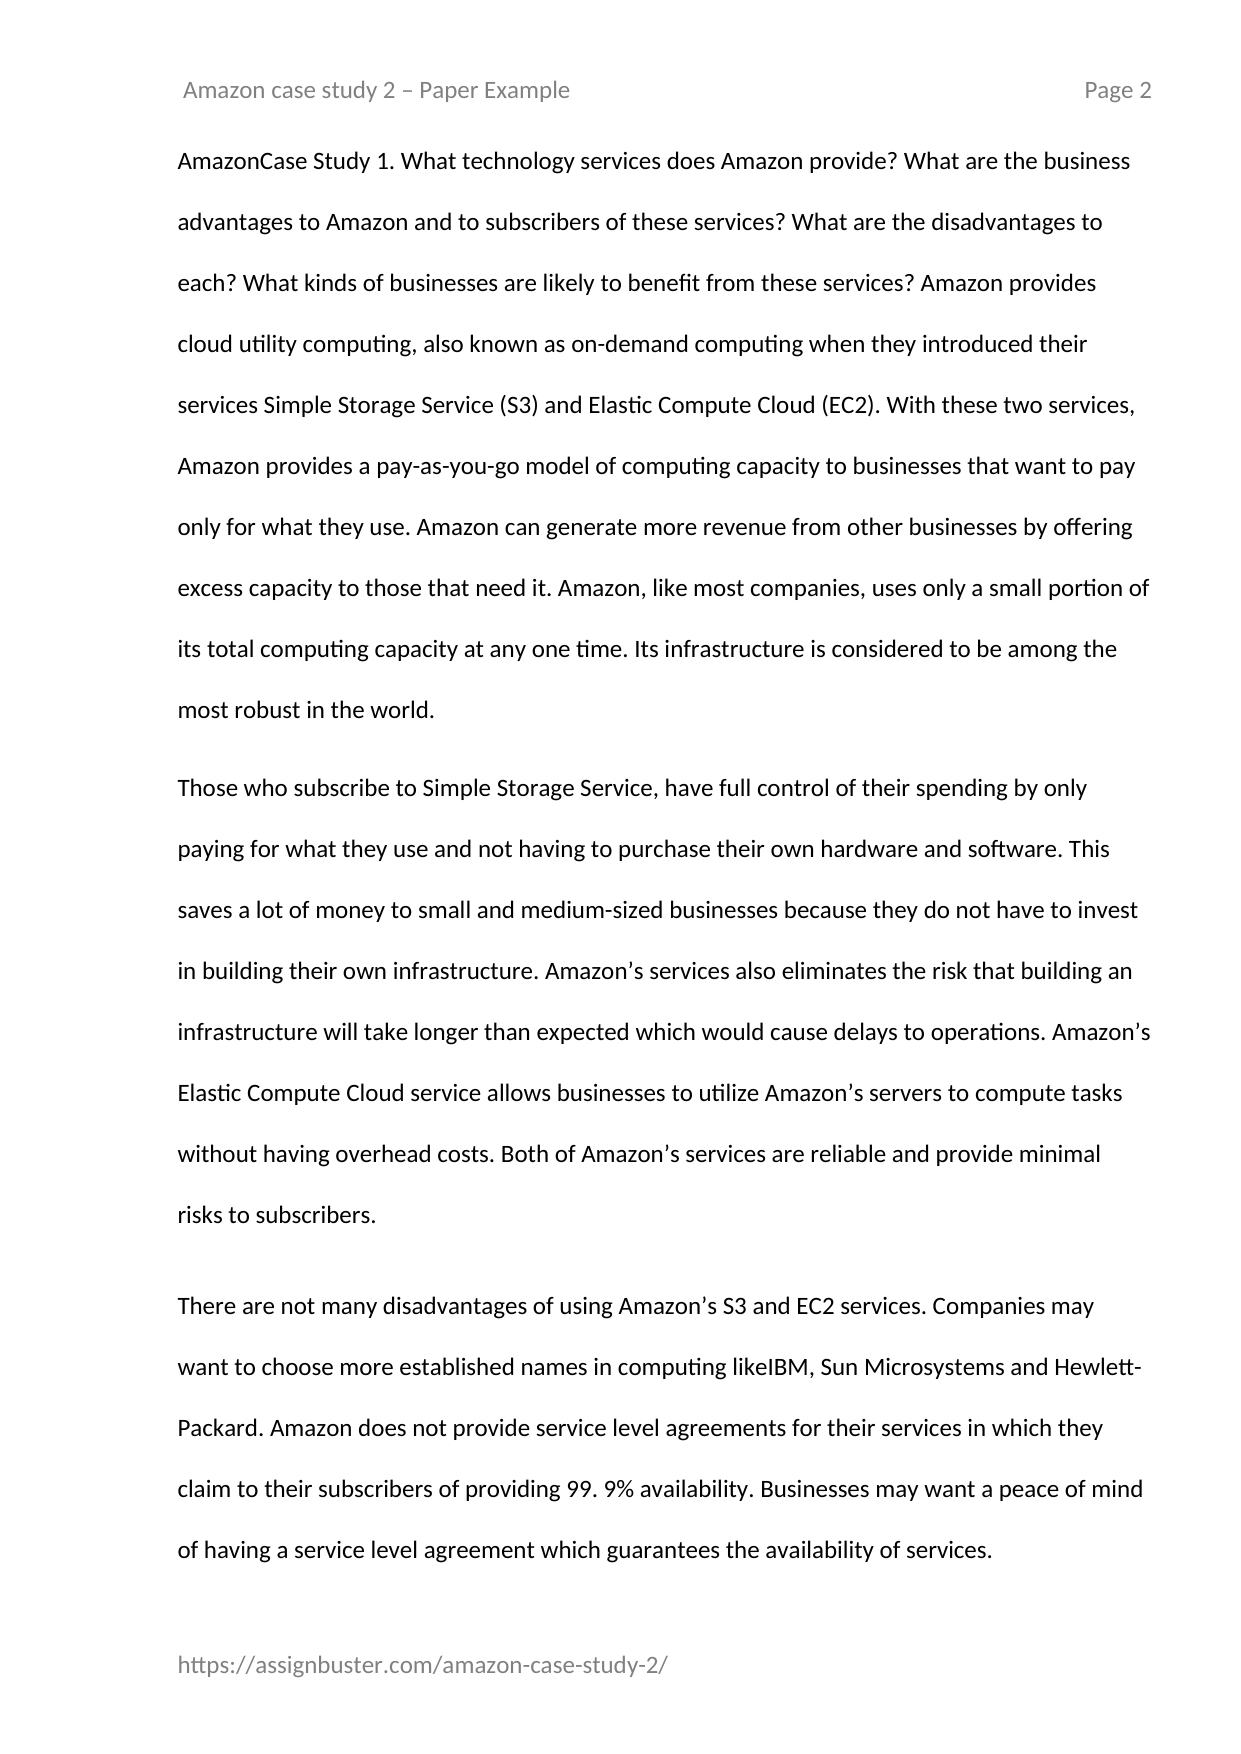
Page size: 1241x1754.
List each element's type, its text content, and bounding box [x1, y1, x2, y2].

text There are not many disadvantages of using Amazon’s S3 and EC2 services. Companies may want to choose more established names in computing likeIBM, Sun Microsystems and Hewlett-Packard. Amazon does not provide service level agreements for their services in which they claim to their subscribers of providing 99. 9% availability. Businesses may want a peace of mind of having a service level agreement which guarantees the availability of services. [177, 1290, 1152, 1564]
text AmazonCase Study 1. What technology services does Amazon provide? What are the business advantages to Amazon and to subscribers of these services? What are the disadvantages to each? What kinds of businesses are likely to benefit from these services? Amazon provides cloud utility computing, also known as on-demand computing when they introduced their services Simple Storage Service (S3) and Elastic Compute Cloud (EC2). With these two services, Amazon provides a pay-as-you-go model of computing capacity to businesses that want to pay only for what they use. Amazon can generate more revenue from other businesses by offering excess capacity to those that need it. Amazon, like most companies, uses only a small portion of its total computing capacity at any one time. Its infrastructure is considered to be among the most robust in the world. [177, 145, 1152, 725]
text Those who subscribe to Simple Storage Service, have full control of their spending by only paying for what they use and not having to purchase their own hardware and software. This saves a lot of money to small and medium-sized businesses because they do not have to invest in building their own infrastructure. Amazon’s services also eliminates the risk that building an infrastructure will take longer than expected which would cause delays to operations. Amazon’s Elastic Compute Cloud service allows businesses to utilize Amazon’s servers to compute tasks without having overhead costs. Both of Amazon’s services are reliable and provide minimal risks to subscribers. [177, 772, 1152, 1230]
